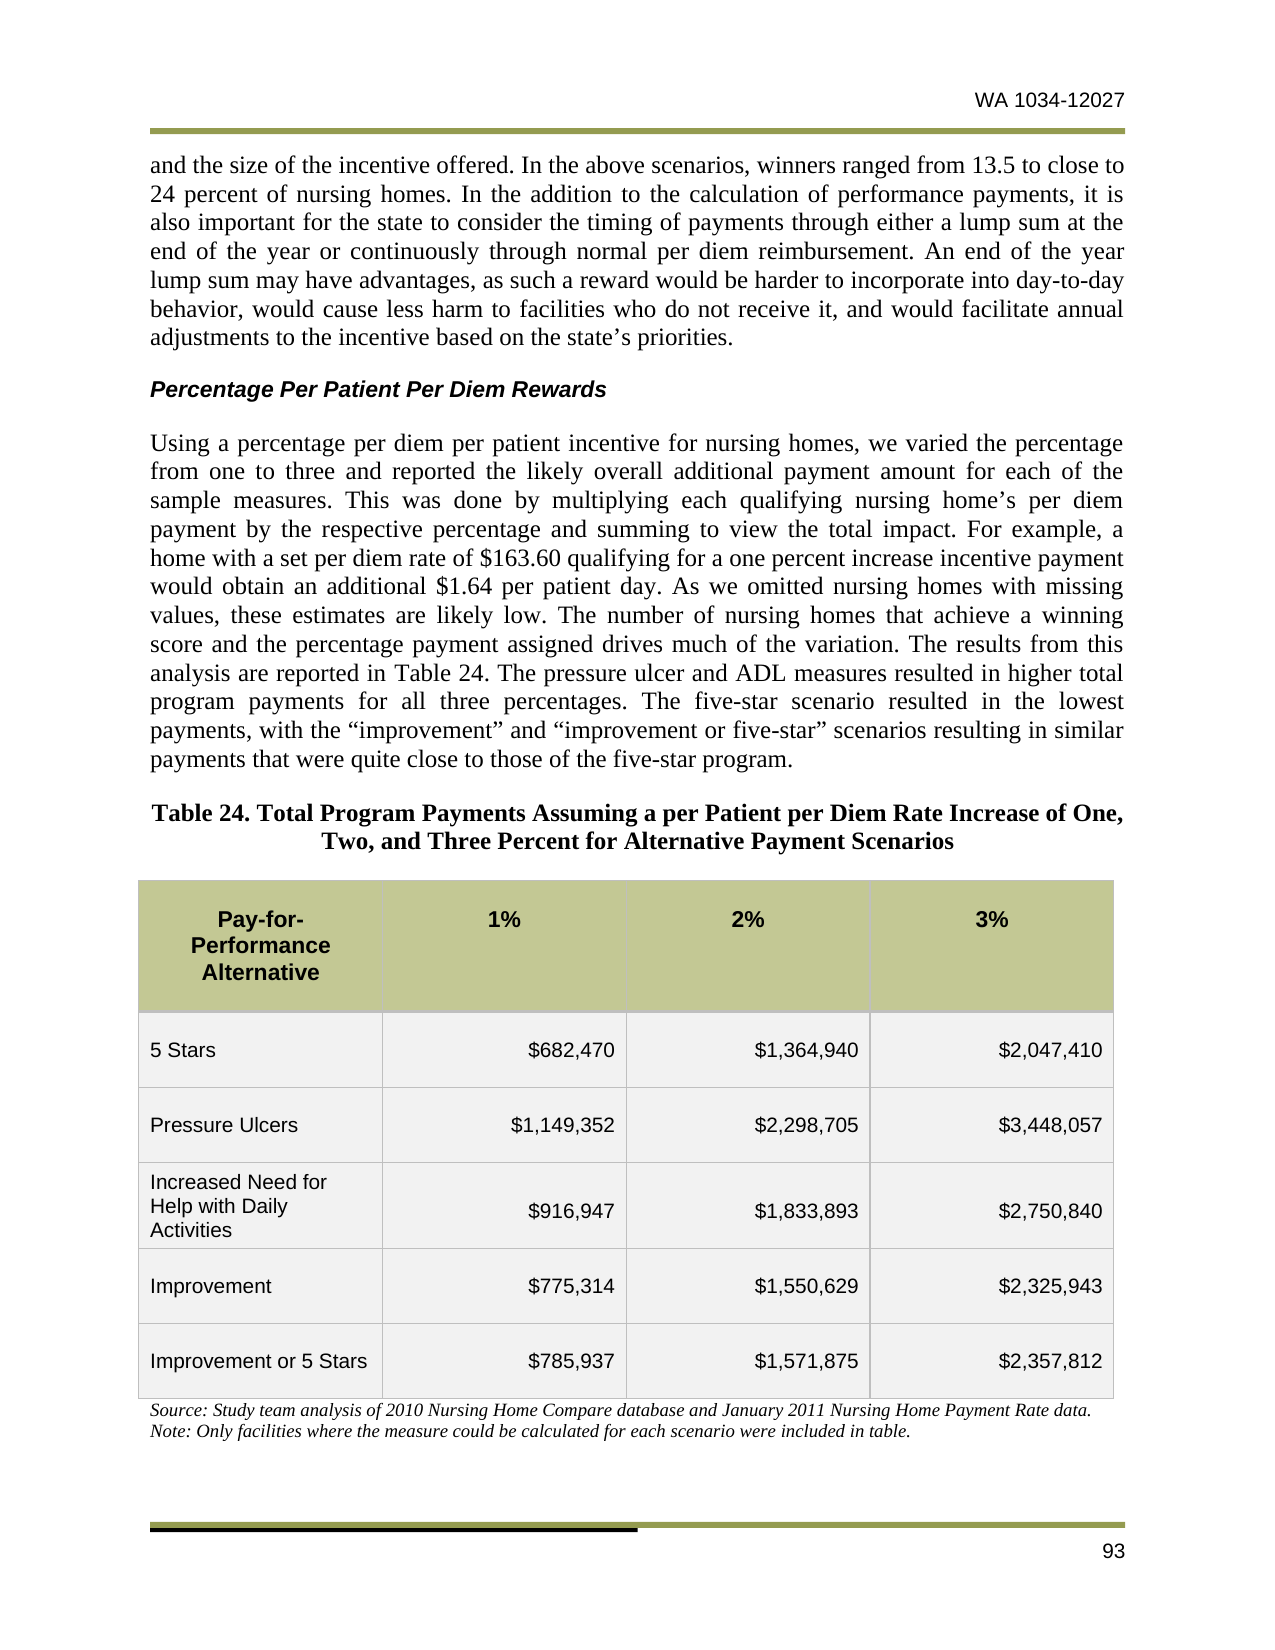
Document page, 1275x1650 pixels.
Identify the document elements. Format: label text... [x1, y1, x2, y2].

table_cell Improvement [139, 1249, 382, 1323]
subtitle Percentage Per Patient Per Diem Rewards [150, 376, 1125, 403]
table_cell $785,937 [383, 1324, 626, 1398]
table_cell $2,750,840 [871, 1163, 1113, 1248]
table_cell $3,448,057 [871, 1088, 1113, 1162]
table_cell $1,364,940 [627, 1013, 869, 1087]
table_header 2% [627, 881, 869, 1010]
table_cell Increased Need for Help with Daily Activities [139, 1163, 382, 1248]
table_header 3% [871, 881, 1113, 1010]
table_cell $2,357,812 [871, 1324, 1113, 1398]
table_cell $1,571,875 [627, 1324, 869, 1398]
text Note: Only facilities where the measure could be calculated for each scenario were included in table. [150, 1420, 1125, 1442]
table_cell 5 Stars [139, 1013, 382, 1087]
table_cell Improvement or 5 Stars [139, 1324, 382, 1398]
table_cell $1,550,629 [627, 1249, 869, 1323]
table_cell $682,470 [383, 1013, 626, 1087]
text Using a percentage per diem per patient incentive for nursing homes, we varied the percentage from one to three and reported the likely overall additional payment amount for each of the sample measures. This was done by multiplying each qualifying nursing home’s per diem payment by the respective percentage and summing to view the total impact. For example, a home with a set per diem rate of $163.60 qualifying for a one percent increase incentive payment would obtain an additional $1.64 per patient day. As we omitted nursing homes with missing values, these estimates are likely low. The number of nursing homes that achieve a winning score and the percentage payment assigned drives much of the variation. The results from this analysis are reported in Table 24. The pressure ulcer and ADL measures resulted in higher total program payments for all three percentages. The five-star scenario resulted in the lowest payments, with the “improvement” and “improvement or five-star” scenarios resulting in similar payments that were quite close to those of the five-star program. [150, 428, 1125, 773]
text Source: Study team analysis of 2010 Nursing Home Compare database and January 2011 Nursing Home Payment Rate data. [150, 1399, 1125, 1420]
table_header Pay-for-Performance Alternative [139, 881, 382, 1010]
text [150, 150, 1125, 351]
table_cell $2,325,943 [871, 1249, 1113, 1323]
table_cell $2,047,410 [871, 1013, 1113, 1087]
table_cell $1,149,352 [383, 1088, 626, 1162]
table_cell $2,298,705 [627, 1088, 869, 1162]
table_cell $1,833,893 [627, 1163, 869, 1248]
table_cell $775,314 [383, 1249, 626, 1323]
table_header 1% [383, 881, 626, 1010]
table_cell Pressure Ulcers [139, 1088, 382, 1162]
table_cell $916,947 [383, 1163, 626, 1248]
